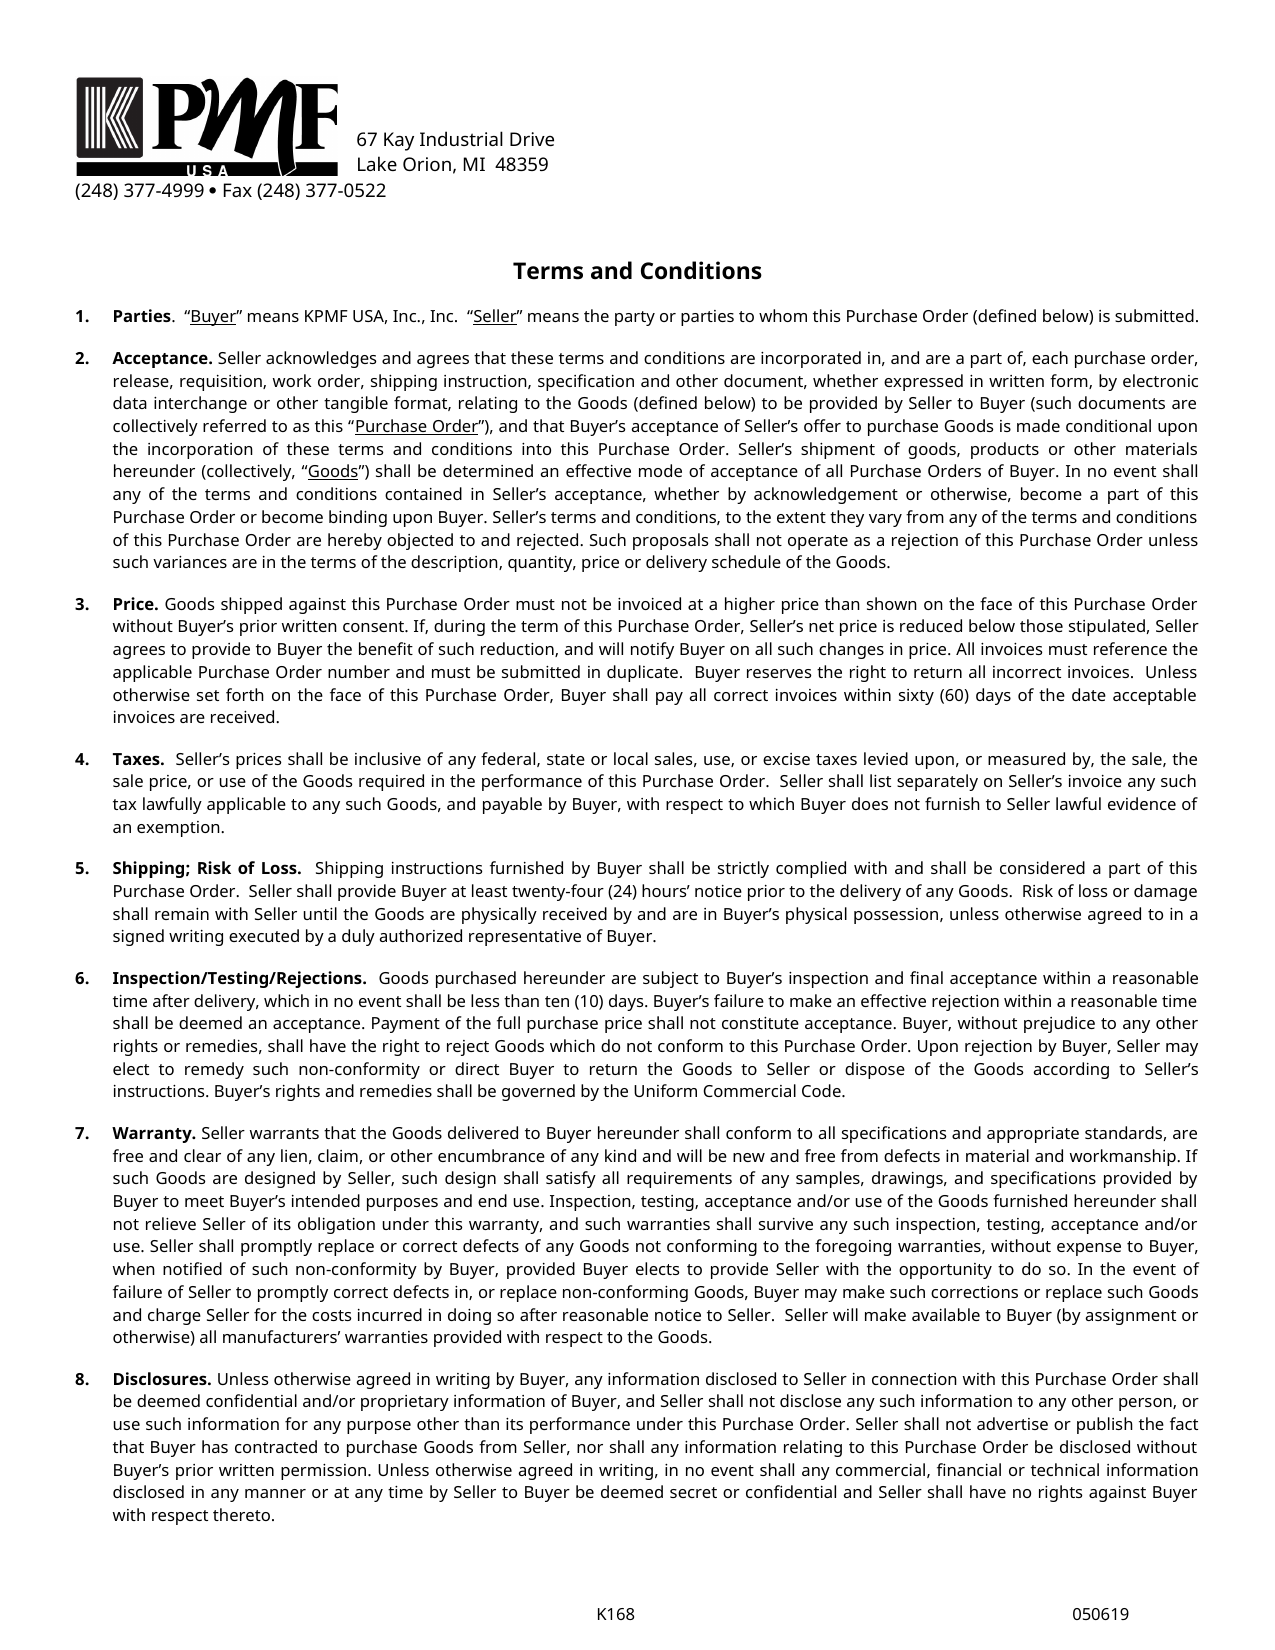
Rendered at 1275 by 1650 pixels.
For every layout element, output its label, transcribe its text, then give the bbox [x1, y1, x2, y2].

list Price. Goods shipped against this Purchase Order must not be invoiced at a higher price than shown on the face of this Purchase Order without Buyer’s prior written consent. If, during the term of this Purchase Order, Seller’s net price is reduced below those stipulated, Seller agrees to provide to Buyer the benefit of such reduction, and will notify Buyer on all such changes in price. All invoices must reference the applicable Purchase Order number and must be submitted in duplicate. Buyer reserves the right to return all incorrect invoices. Unless otherwise set forth on the face of this Purchase Order, Buyer shall pay all correct invoices within sixty (60) days of the date acceptable invoices are received. [75, 592, 1200, 729]
list Taxes. Seller’s prices shall be inclusive of any federal, state or local sales, use, or excise taxes levied upon, or measured by, the sale, the sale price, or use of the Goods required in the performance of this Purchase Order. Seller shall list separately on Seller’s invoice any such tax lawfully applicable to any such Goods, and payable by Buyer, with respect to which Buyer does not furnish to Seller lawful evidence of an exemption. [75, 747, 1200, 838]
list Acceptance. Seller acknowledges and agrees that these terms and conditions are incorporated in, and are a part of, each purchase order, release, requisition, work order, shipping instruction, specification and other document, whether expressed in written form, by electronic data interchange or other tangible format, relating to the Goods (defined below) to be provided by Seller to Buyer (such documents are collectively referred to as this “Purchase Order”), and that Buyer’s acceptance of Seller’s offer to purchase Goods is made conditional upon the incorporation of these terms and conditions into this Purchase Order. Seller’s shipment of goods, products or other materials hereunder (collectively, “Goods”) shall be determined an effective mode of acceptance of all Purchase Orders of Buyer. In no event shall any of the terms and conditions contained in Seller’s acceptance, whether by acknowledgement or otherwise, become a part of this Purchase Order or become binding upon Buyer. Seller’s terms and conditions, to the extent they vary from any of the terms and conditions of this Purchase Order are hereby objected to and rejected. Such proposals shall not operate as a rejection of this Purchase Order unless such variances are in the terms of the description, quantity, price or delivery schedule of the Goods. [75, 347, 1200, 574]
list Shipping; Risk of Loss. Shipping instructions furnished by Buyer shall be strictly complied with and shall be considered a part of this Purchase Order. Seller shall provide Buyer at least twenty-four (24) hours’ notice prior to the delivery of any Goods. Risk of loss or damage shall remain with Seller until the Goods are physically received by and are in Buyer’s physical possession, unless otherwise agreed to in a signed writing executed by a duly authorized representative of Buyer. [75, 857, 1200, 948]
list Inspection/Testing/Rejections. Goods purchased hereunder are subject to Buyer’s inspection and final acceptance within a reasonable time after delivery, which in no event shall be less than ten (10) days. Buyer’s failure to make an effective rejection within a reasonable time shall be deemed an acceptance. Payment of the full purchase price shall not constitute acceptance. Buyer, without prejudice to any other rights or remedies, shall have the right to reject Goods which do not conform to this Purchase Order. Upon rejection by Buyer, Seller may elect to remedy such non-conformity or direct Buyer to return the Goods to Seller or dispose of the Goods according to Seller’s instructions. Buyer’s rights and remedies shall be governed by the Uniform Commercial Code. [75, 967, 1200, 1103]
picture [75, 76, 338, 176]
text Terms and Conditions [75, 255, 1200, 286]
list Disclosures. Unless otherwise agreed in writing by Buyer, any information disclosed to Seller in connection with this Purchase Order shall be deemed confidential and/or proprietary information of Buyer, and Seller shall not disclose any such information to any other person, or use such information for any purpose other than its performance under this Purchase Order. Seller shall not advertise or publish the fact that Buyer has contracted to purchase Goods from Seller, nor shall any information relating to this Purchase Order be disclosed without Buyer’s prior written permission. Unless otherwise agreed in writing, in no event shall any commercial, financial or technical information disclosed in any manner or at any time by Seller to Buyer be deemed secret or confidential and Seller shall have no rights against Buyer with respect thereto. [75, 1367, 1200, 1526]
text 67 Kay Industrial Drive Lake Orion, MI 48359 [75, 75, 1200, 177]
list Warranty. Seller warrants that the Goods delivered to Buyer hereunder shall conform to all specifications and appropriate standards, are free and clear of any lien, claim, or other encumbrance of any kind and will be new and free from defects in material and workmanship. If such Goods are designed by Seller, such design shall satisfy all requirements of any samples, drawings, and specifications provided by Buyer to meet Buyer’s intended purposes and end use. Inspection, testing, acceptance and/or use of the Goods furnished hereunder shall not relieve Seller of its obligation under this warranty, and such warranties shall survive any such inspection, testing, acceptance and/or use. Seller shall promptly replace or correct defects of any Goods not conforming to the foregoing warranties, without expense to Buyer, when notified of such non-conformity by Buyer, provided Buyer elects to provide Seller with the opportunity to do so. In the event of failure of Seller to promptly correct defects in, or replace non-conforming Goods, Buyer may make such corrections or replace such Goods and charge Seller for the costs incurred in doing so after reasonable notice to Seller. Seller will make available to Buyer (by assignment or otherwise) all manufacturers’ warranties provided with respect to the Goods. [75, 1122, 1200, 1349]
text (248) 377-4999 Fax (248) 377-0522 [75, 177, 1200, 203]
list Parties. “Buyer” means KPMF USA, Inc., Inc. “Seller” means the party or parties to whom this Purchase Order (defined below) is submitted. [75, 305, 1200, 328]
